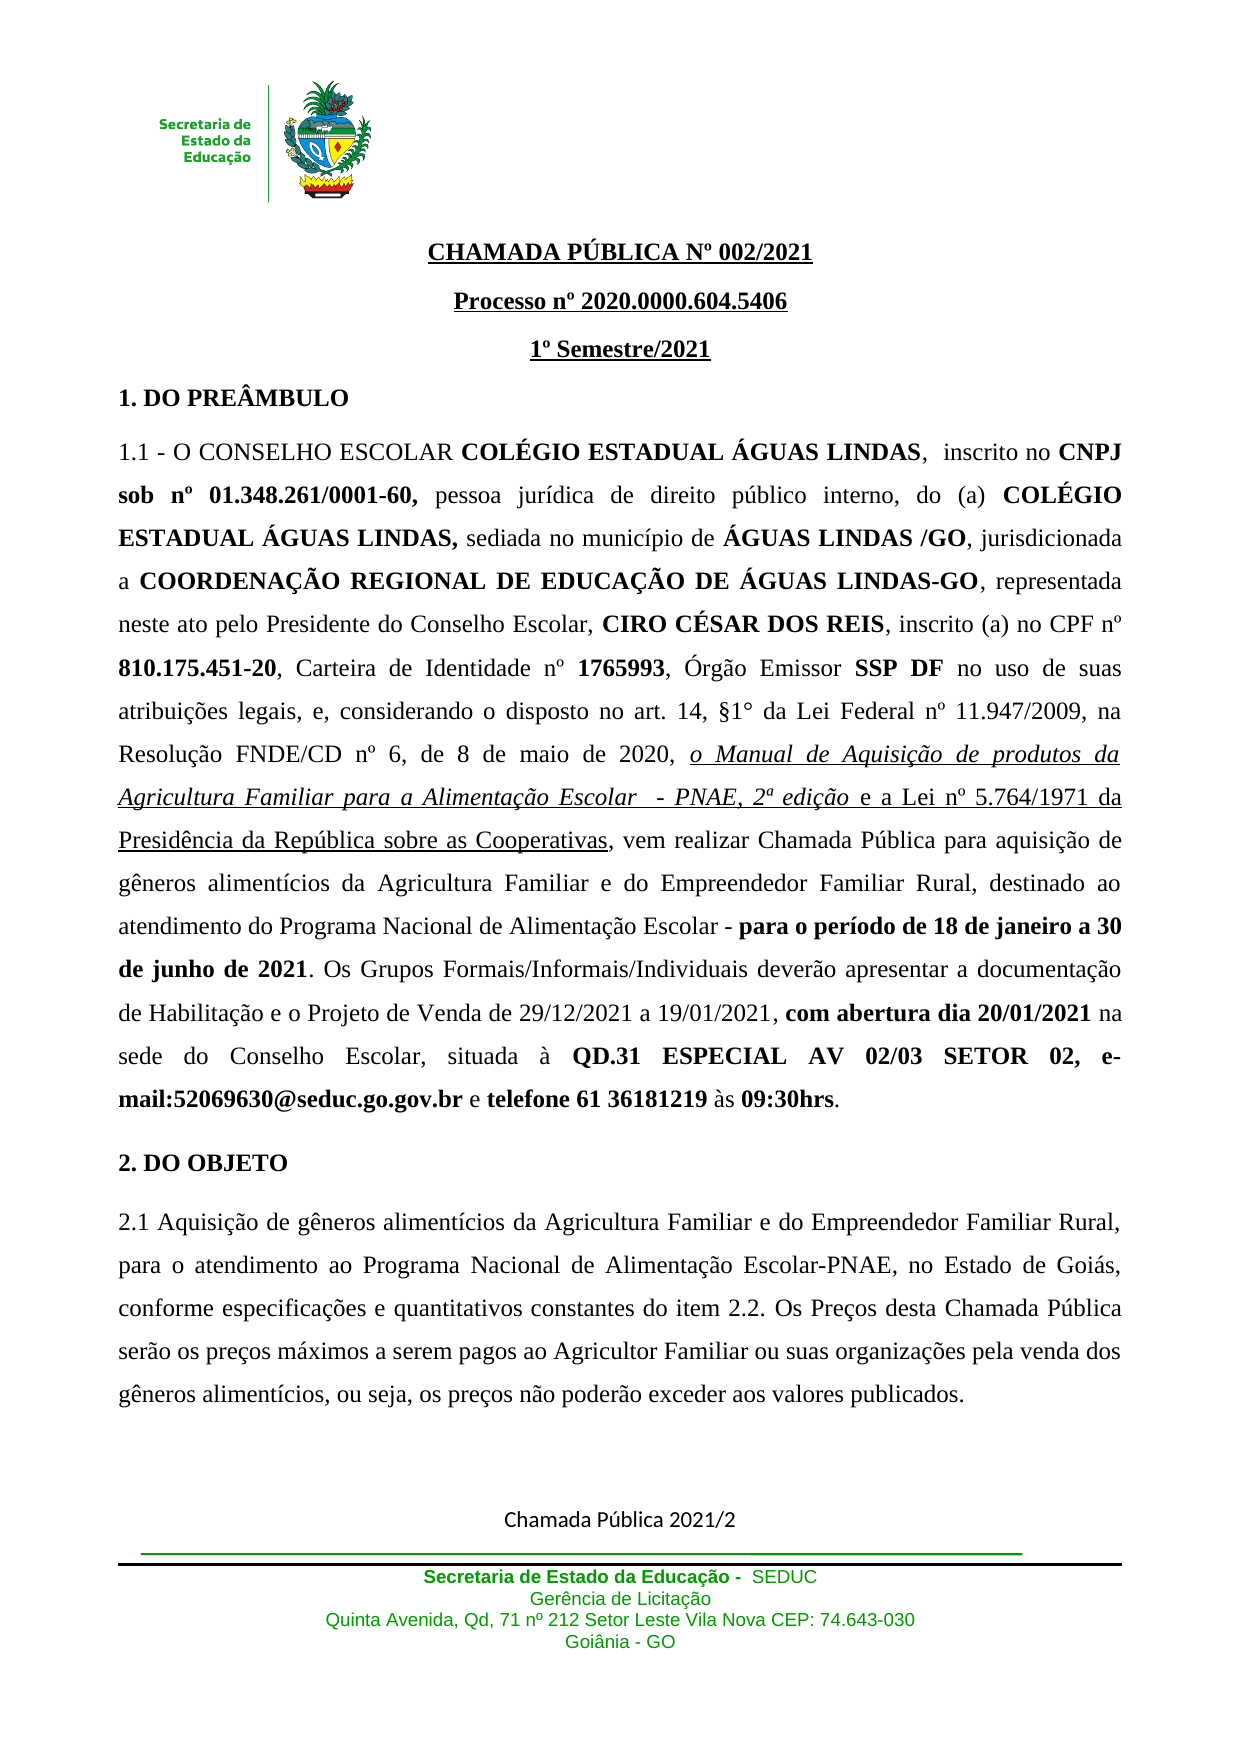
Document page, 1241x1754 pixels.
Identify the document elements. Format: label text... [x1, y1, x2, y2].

text 2.1 Aquisição de gêneros alimentícios da Agricultura Familiar e do Empreendedor Familiar Rural, para o atendimento ao Programa Nacional de Alimentação Escolar-PNAE, no Estado de Goiás, conforme especificações e quantitativos constantes do item 2.2. Os Preços desta Chamada Pública serão os preços máximos a serem pagos ao Agricultor Familiar ou suas organizações pela venda dos gêneros alimentícios, ou seja, os preços não poderão exceder aos valores publicados. [118, 1207, 1122, 1408]
text 2. DO OBJETO [118, 1148, 1122, 1177]
text 1º Semestre/2021 [118, 334, 1122, 363]
text 1.1 - O CONSELHO ESCOLAR COLÉGIO ESTADUAL ÁGUAS LINDAS, inscrito no CNPJ sob nº 01.348.261/0001-60, pessoa jurídica de direito público interno, do (a) COLÉGIO ESTADUAL ÁGUAS LINDAS, sediada no município de ÁGUAS LINDAS /GO, jurisdicionada a COORDENAÇÃO REGIONAL DE EDUCAÇÃO DE ÁGUAS LINDAS-GO, representada neste ato pelo Presidente do Conselho Escolar, CIRO CÉSAR DOS REIS, inscrito (a) no CPF nº 810.175.451-20, Carteira de Identidade nº 1765993, Órgão Emissor SSP DF no uso de suas atribuições legais, e, considerando o disposto no art. 14, §1° da Lei Federal nº 11.947/2009, na Resolução FNDE/CD nº 6, de 8 de maio de 2020, o Manual de Aquisição de produtos da Agricultura Familiar para a Alimentação Escolar - PNAE, 2ª edição e a Lei nº 5.764/1971 da Presidência da República sobre as Cooperativas, vem realizar Chamada Pública para aquisição de gêneros alimentícios da Agricultura Familiar e do Empreendedor Familiar Rural, destinado ao atendimento do Programa Nacional de Alimentação Escolar - para o período de 18 de janeiro a 30 de junho de 2021. Os Grupos Formais/Informais/Individuais deverão apresentar a documentação de Habilitação e o Projeto de Venda de 29/12/2021 a 19/01/2021, com abertura dia 20/01/2021 na sede do Conselho Escolar, situada à QD.31 ESPECIAL AV 02/03 SETOR 02, e-mail:52069630@seduc.go.gov.br e telefone 61 36181219 às 09:30hrs. [118, 808, 1122, 1113]
picture [118, 73, 412, 210]
text Processo nº 2020.0000.604.5406 [118, 286, 1122, 314]
text 1. DO PREÂMBULO [118, 383, 1122, 412]
text CHAMADA PÚBLICA Nº 002/2021 [118, 237, 1122, 266]
text 1.1 - O CONSELHO ESCOLAR COLÉGIO ESTADUAL ÁGUAS LINDAS, inscrito no CNPJ sob nº 01.348.261/0001-60, pessoa jurídica de direito público interno, do (a) COLÉGIO ESTADUAL ÁGUAS LINDAS, sediada no município de ÁGUAS LINDAS /GO, jurisdicionada a COORDENAÇÃO REGIONAL DE EDUCAÇÃO DE ÁGUAS LINDAS-GO, representada neste ato pelo Presidente do Conselho Escolar, CIRO CÉSAR DOS REIS, inscrito (a) no CPF nº 810.175.451-20, Carteira de Identidade nº 1765993, Órgão Emissor SSP DF no uso de suas atribuições legais, e, considerando o disposto no art. 14, §1° da Lei Federal nº 11.947/2009, na Resolução FNDE/CD nº 6, de 8 de maio de 2020, o Manual de Aquisição de produtos da Agricultura Familiar para a Alimentação Escolar - PNAE, 2ª edição e a Lei nº 5.764/1971 da Presidência da República sobre as Cooperativas, vem realizar Chamada Pública para aquisição de gêneros alimentícios da Agricultura Familiar e do Empreendedor Familiar Rural, destinado ao atendimento do Programa Nacional de Alimentação Escolar - para o período de 18 de janeiro a 30 de junho de 2021. Os Grupos Formais/Informais/Individuais deverão apresentar a documentação de Habilitação e o Projeto de Venda de 29/12/2021 a 19/01/2021, com abertura dia 20/01/2021 na sede do Conselho Escolar, situada à QD.31 ESPECIAL AV 02/03 SETOR 02, e-mail:52069630@seduc.go.gov.br e telefone 61 36181219 às 09:30hrs. [118, 437, 1122, 807]
